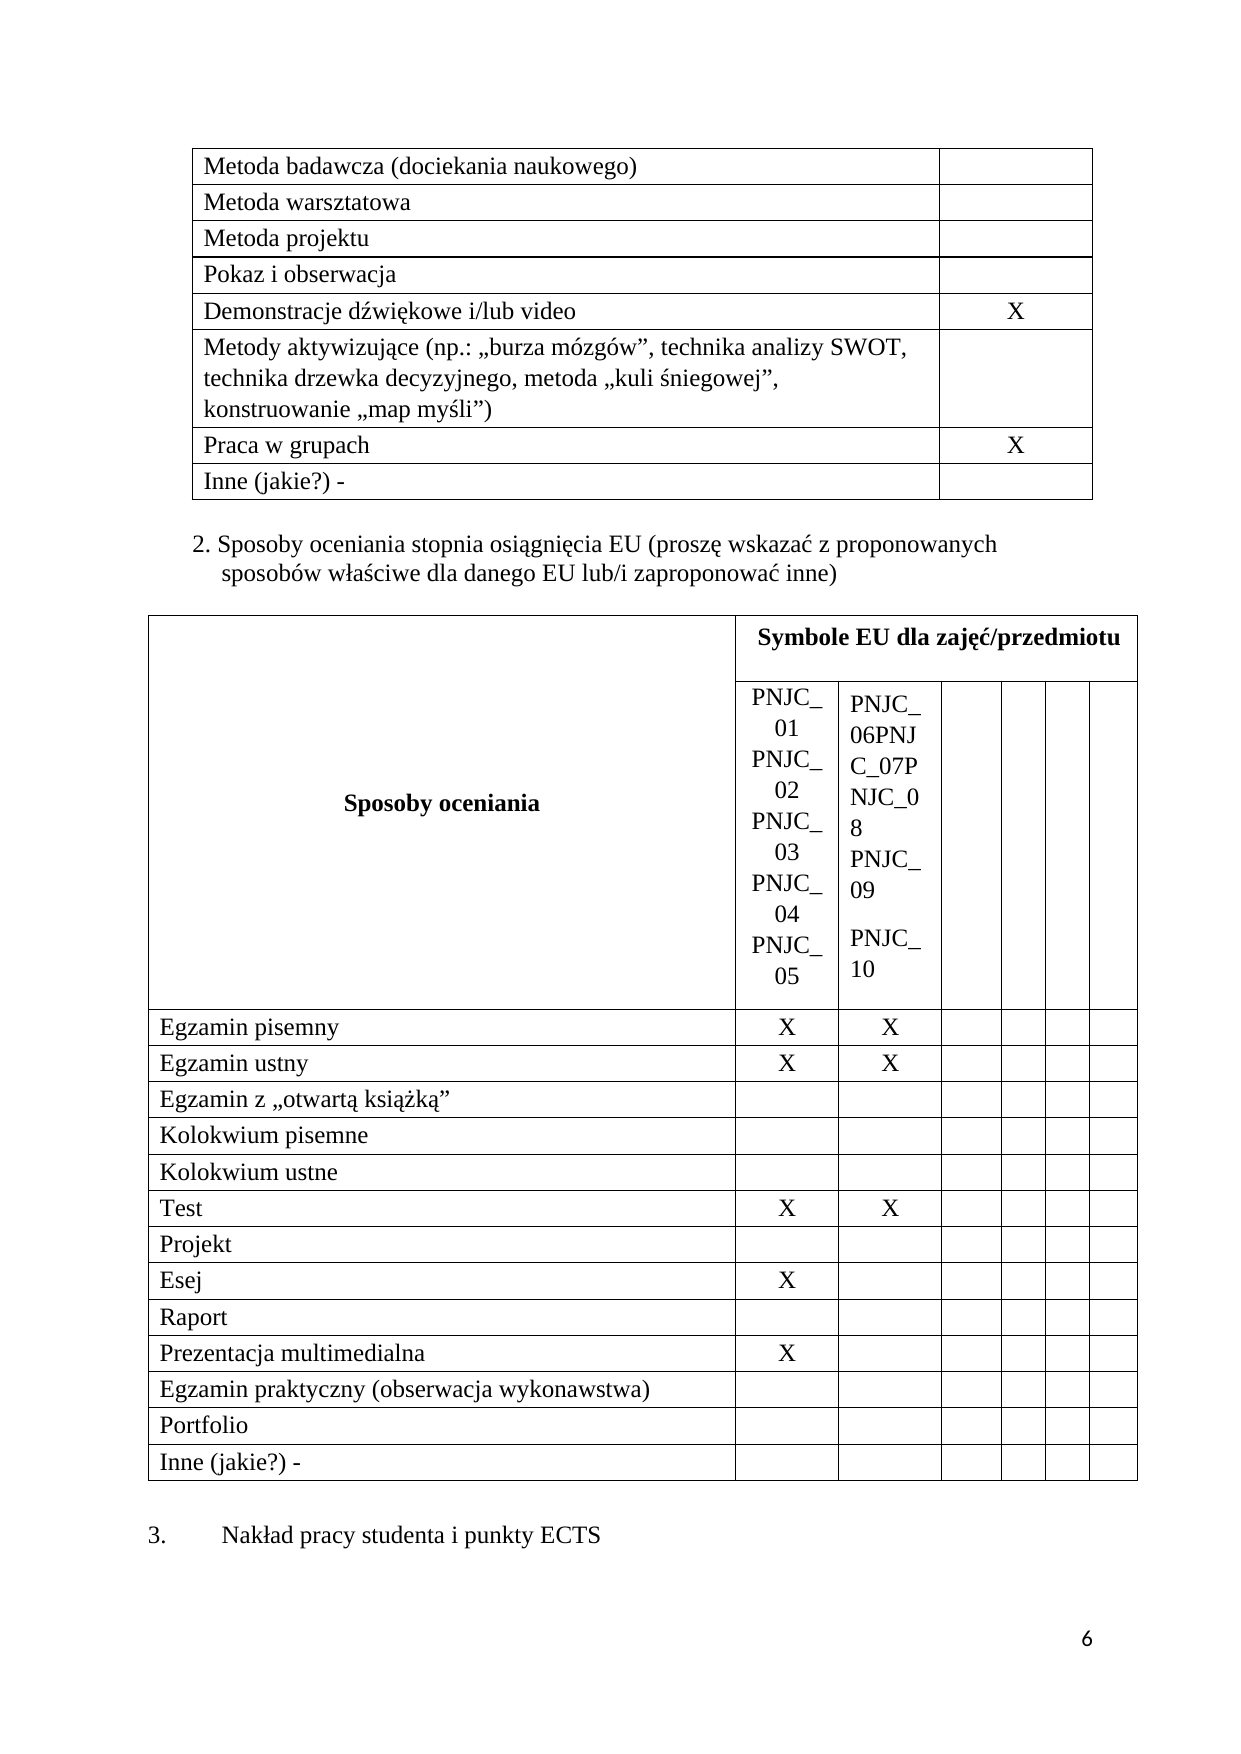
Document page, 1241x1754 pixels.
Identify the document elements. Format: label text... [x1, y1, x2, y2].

table_cell [942, 1300, 1001, 1335]
table_cell Egzamin ustny [149, 1046, 735, 1081]
table_cell [1046, 1372, 1089, 1407]
table_cell [942, 1010, 1001, 1045]
table_cell [1002, 1046, 1045, 1081]
table_cell [736, 1445, 838, 1480]
table_cell [940, 330, 1092, 427]
table_cell Kolokwium ustne [149, 1155, 735, 1190]
table_cell Demonstracje dźwiękowe i/lub video [193, 294, 939, 329]
table_cell Prezentacja multimedialna [149, 1336, 735, 1371]
table_cell [942, 1227, 1001, 1262]
table_cell PNJC_06PNJC_07PNJC_08 PNJC_09 PNJC_10 [839, 682, 941, 1008]
table_cell [1046, 1082, 1089, 1117]
table_cell [942, 1118, 1001, 1153]
table_cell X [736, 1263, 838, 1298]
table_cell [942, 1263, 1001, 1298]
table_cell [940, 221, 1092, 256]
table_cell X [736, 1046, 838, 1081]
table_cell X [736, 1336, 838, 1371]
table_cell [736, 1082, 838, 1117]
table_cell [1090, 682, 1137, 1008]
table_cell [942, 1372, 1001, 1407]
table_cell [942, 682, 1001, 1008]
table_cell [1002, 1118, 1045, 1153]
table_cell [839, 1336, 941, 1371]
table_cell X [839, 1046, 941, 1081]
table_cell [942, 1408, 1001, 1443]
table_cell X [839, 1191, 941, 1226]
table_cell [1046, 1408, 1089, 1443]
table_cell [1046, 1263, 1089, 1298]
table_cell Test [149, 1191, 735, 1226]
table_cell [1002, 1227, 1045, 1262]
subtitle 3. Nakład pracy studenta i punkty ECTS [148, 1520, 1093, 1549]
table_cell Praca w grupach [193, 428, 939, 463]
table_cell [1090, 1445, 1137, 1480]
table_cell Metoda warsztatowa [193, 185, 939, 220]
table_cell [1002, 1263, 1045, 1298]
table_header Sposoby oceniania [149, 616, 735, 1008]
table_cell X [736, 1010, 838, 1045]
table_cell [736, 1227, 838, 1262]
table_cell [1046, 1191, 1089, 1226]
table_cell [1090, 1118, 1137, 1153]
table_cell [839, 1372, 941, 1407]
table_cell [1090, 1010, 1137, 1045]
table_cell [942, 1445, 1001, 1480]
table_cell [942, 1155, 1001, 1190]
table_cell [1002, 682, 1045, 1008]
table_cell [839, 1118, 941, 1153]
table_cell [1002, 1300, 1045, 1335]
table_cell Egzamin z „otwartą książką” [149, 1082, 735, 1117]
table_cell [1002, 1191, 1045, 1226]
table_cell [1002, 1408, 1045, 1443]
table_cell [839, 1445, 941, 1480]
table_cell PNJC_01 PNJC_02 PNJC_03 PNJC_04 PNJC_05 [736, 682, 838, 1008]
table_cell [1046, 1155, 1089, 1190]
table_cell [1090, 1155, 1137, 1190]
table_cell Kolokwium pisemne [149, 1118, 735, 1153]
table_cell [1002, 1336, 1045, 1371]
table_cell Projekt [149, 1227, 735, 1262]
table_cell Metoda badawcza (dociekania naukowego) [193, 149, 939, 184]
table_cell [839, 1227, 941, 1262]
table_cell [1090, 1408, 1137, 1443]
table_cell [1090, 1191, 1137, 1226]
table_cell [1046, 1010, 1089, 1045]
table_header Symbole EU dla zajęć/przedmiotu [736, 616, 1137, 681]
table_cell [1002, 1082, 1045, 1117]
table_cell Metody aktywizujące (np.: „burza mózgów”, technika analizy SWOT, technika drzewka decyzyjnego, metoda „kuli śniegowej”, konstruowanie „map myśli”) [193, 330, 939, 427]
table_cell [1002, 1155, 1045, 1190]
table_cell [736, 1300, 838, 1335]
table_cell [1046, 1336, 1089, 1371]
table_cell [839, 1155, 941, 1190]
table_cell X [839, 1010, 941, 1045]
table_cell [839, 1300, 941, 1335]
table_cell [1002, 1445, 1045, 1480]
table_cell Esej [149, 1263, 735, 1298]
table_cell [1046, 1227, 1089, 1262]
table_cell Egzamin praktyczny (obserwacja wykonawstwa) [149, 1372, 735, 1407]
table_cell [1002, 1372, 1045, 1407]
table_cell Pokaz i obserwacja [193, 258, 939, 293]
table_cell [1090, 1046, 1137, 1081]
table_cell Portfolio [149, 1408, 735, 1443]
table_cell X [736, 1191, 838, 1226]
table_cell [1002, 1010, 1045, 1045]
table_cell Inne (jakie?) - [149, 1445, 735, 1480]
table_cell [1046, 1300, 1089, 1335]
table_cell [1046, 682, 1089, 1008]
table_cell [736, 1372, 838, 1407]
table_cell [940, 464, 1092, 499]
table_cell [1090, 1082, 1137, 1117]
table_cell [1090, 1227, 1137, 1262]
table_cell [1090, 1263, 1137, 1298]
table_cell [1090, 1336, 1137, 1371]
table_cell [839, 1263, 941, 1298]
table_cell Metoda projektu [193, 221, 939, 256]
table_cell X [940, 294, 1092, 329]
text 2. Sposoby oceniania stopnia osiągnięcia EU (proszę wskazać z proponowanych sposobów właściwe dla danego EU lub/i zaproponować inne) [192, 529, 1093, 586]
table_cell [736, 1155, 838, 1190]
table_cell [942, 1082, 1001, 1117]
table_cell [1046, 1046, 1089, 1081]
table_cell [1046, 1445, 1089, 1480]
table_cell [942, 1191, 1001, 1226]
table_cell [940, 258, 1092, 293]
table_cell [942, 1336, 1001, 1371]
table_cell [736, 1118, 838, 1153]
table_cell [942, 1046, 1001, 1081]
table_cell [839, 1408, 941, 1443]
table_cell [940, 149, 1092, 184]
table_cell [736, 1408, 838, 1443]
table_cell [839, 1082, 941, 1117]
table_cell [1090, 1372, 1137, 1407]
table_cell X [940, 428, 1092, 463]
table_cell Egzamin pisemny [149, 1010, 735, 1045]
table_cell [1090, 1300, 1137, 1335]
table_cell Inne (jakie?) - [193, 464, 939, 499]
table_cell [1046, 1118, 1089, 1153]
table_cell [940, 185, 1092, 220]
table_cell Raport [149, 1300, 735, 1335]
